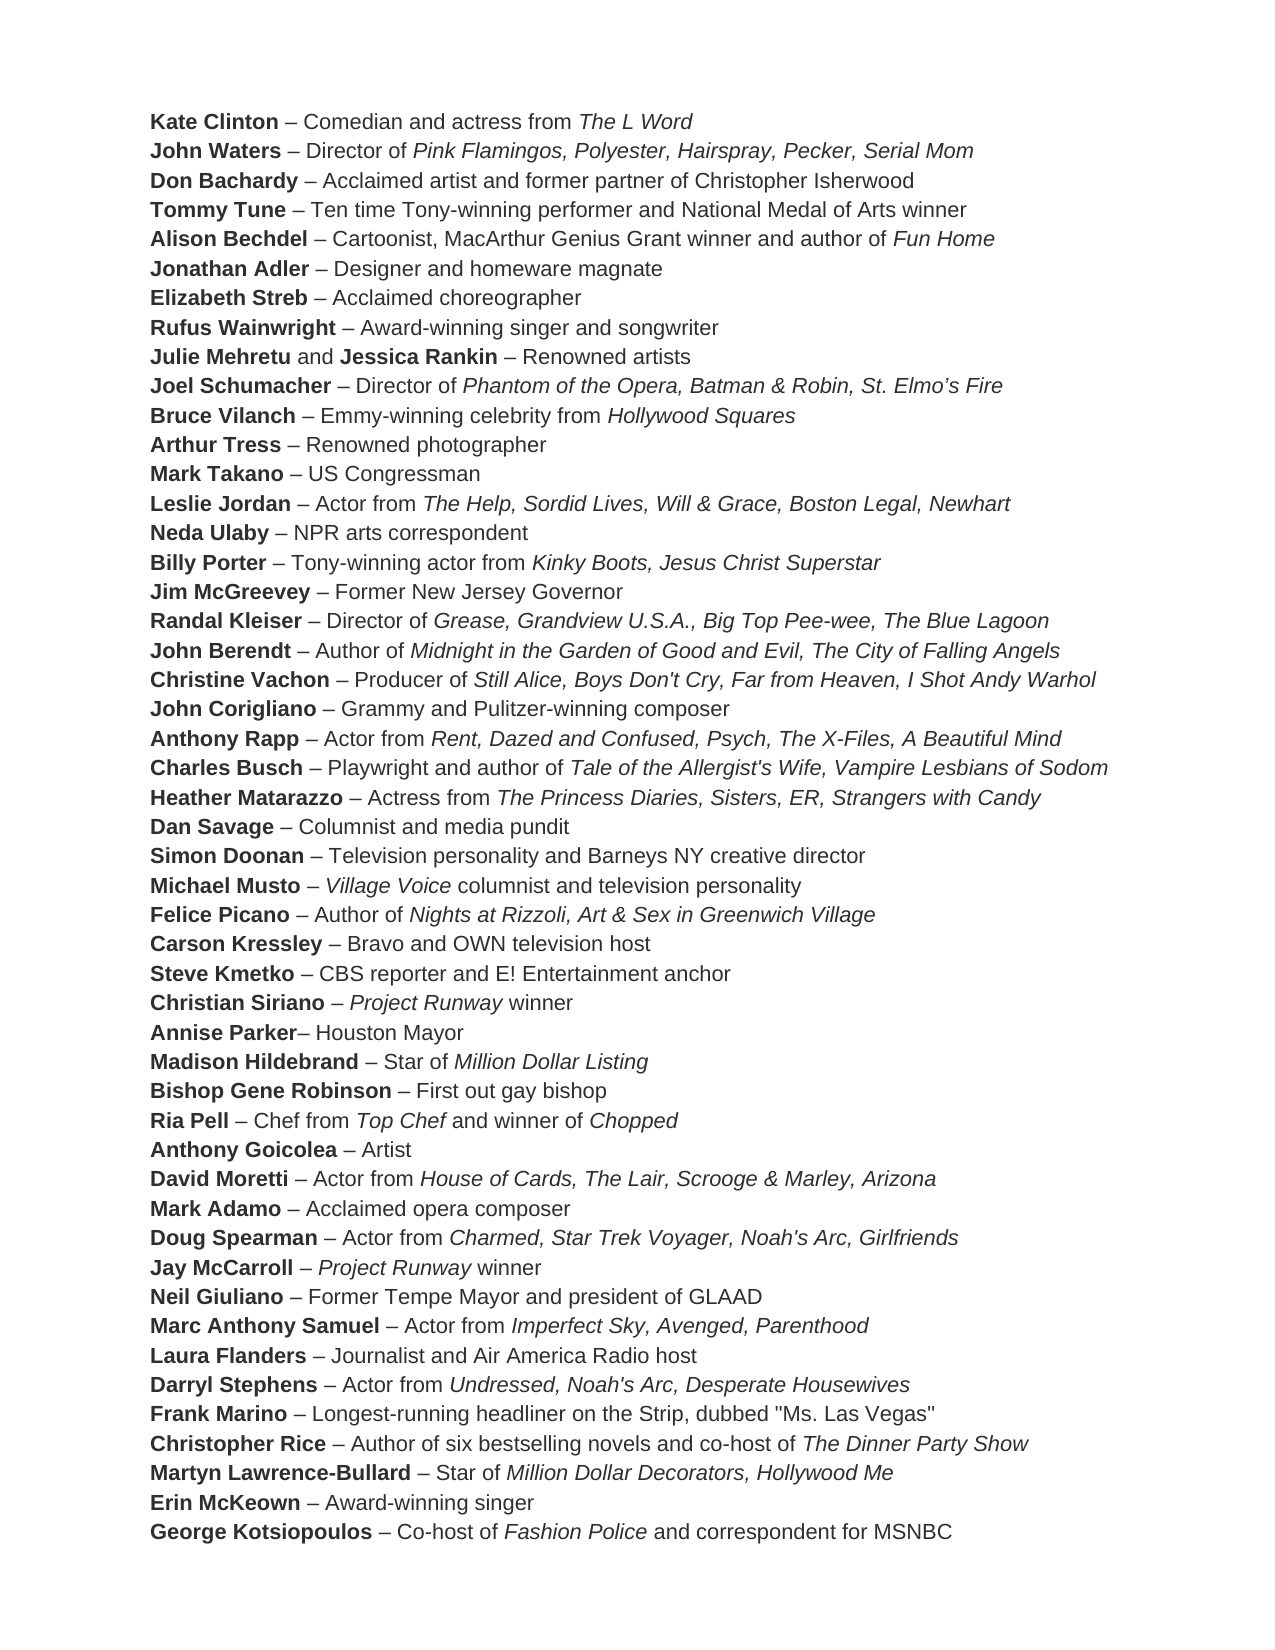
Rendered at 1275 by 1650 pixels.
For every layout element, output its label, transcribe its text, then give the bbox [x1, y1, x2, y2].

text Julie Mehretu and Jessica Rankin – Renowned artists [150, 344, 1125, 369]
text John Corigliano – Grammy and Pulitzer-winning composer [150, 696, 1125, 721]
text Jay McCarroll – Project Runway winner [150, 1254, 1125, 1279]
text Doug Spearman – Actor from Charmed, Star Trek Voyager, Noah's Arc, Girlfriends [150, 1225, 1125, 1250]
text David Moretti – Actor from House of Cards, The Lair, Scrooge & Marley, Arizona [150, 1166, 1125, 1191]
text Arthur Tress – Renowned photographer [150, 432, 1125, 457]
text Simon Doonan – Television personality and Barneys NY creative director [150, 843, 1125, 868]
text Billy Porter – Tony-winning actor from Kinky Boots, Jesus Christ Superstar [150, 549, 1125, 574]
text Darryl Stephens – Actor from Undressed, Noah's Arc, Desperate Housewives [150, 1372, 1125, 1397]
text Joel Schumacher – Director of Phantom of the Opera, Batman & Robin, St. Elmo’s Fire [150, 373, 1125, 398]
text John Waters – Director of Pink Flamingos, Polyester, Hairspray, Pecker, Serial Mom [150, 138, 1125, 163]
text Christopher Rice – Author of six bestselling novels and co-host of The Dinner Party Show [150, 1431, 1125, 1456]
text Anthony Goicolea – Artist [150, 1137, 1125, 1162]
text Michael Musto – Village Voice columnist and television personality [150, 872, 1125, 898]
text Christian Siriano – Project Runway winner [150, 990, 1125, 1015]
text Tommy Tune – Ten time Tony-winning performer and National Medal of Arts winner [150, 197, 1125, 222]
text Heather Matarazzo – Actress from The Princess Diaries, Sisters, ER, Strangers with Candy [150, 784, 1125, 809]
text Laura Flanders – Journalist and Air America Radio host [150, 1342, 1125, 1368]
text Mark Takano – US Congressman [150, 461, 1125, 486]
text Steve Kmetko – CBS reporter and E! Entertainment anchor [150, 961, 1125, 986]
text Rufus Wainwright – Award-winning singer and songwriter [150, 314, 1125, 339]
text Bruce Vilanch – Emmy-winning celebrity from Hollywood Squares [150, 402, 1125, 428]
text Marc Anthony Samuel – Actor from Imperfect Sky, Avenged, Parenthood [150, 1313, 1125, 1338]
text Kate Clinton – Comedian and actress from The L Word [150, 109, 1125, 134]
text Mark Adamo – Acclaimed opera composer [150, 1196, 1125, 1221]
text Jim McGreevey – Former New Jersey Governor [150, 579, 1125, 604]
text Leslie Jordan – Actor from The Help, Sordid Lives, Will & Grace, Boston Legal, Newhart [150, 491, 1125, 516]
text John Berendt – Author of Midnight in the Garden of Good and Evil, The City of Falling Angels [150, 637, 1125, 663]
text Erin McKeown – Award-winning singer [150, 1489, 1125, 1514]
text Charles Busch – Playwright and author of Tale of the Allergist's Wife, Vampire Lesbians of Sodom [150, 755, 1125, 780]
text Alison Bechdel – Cartoonist, MacArthur Genius Grant winner and author of Fun Home [150, 226, 1125, 251]
text Annise Parker– Houston Mayor [150, 1019, 1125, 1044]
text Madison Hildebrand – Star of Million Dollar Listing [150, 1049, 1125, 1074]
text George Kotsiopoulos – Co-host of Fashion Police and correspondent for MSNBC [150, 1519, 1125, 1544]
text Bishop Gene Robinson – First out gay bishop [150, 1078, 1125, 1103]
text Dan Savage – Columnist and media pundit [150, 814, 1125, 839]
text Christine Vachon – Producer of Still Alice, Boys Don't Cry, Far from Heaven, I Shot Andy Warhol [150, 667, 1125, 692]
text Anthony Rapp – Actor from Rent, Dazed and Confused, Psych, The X-Files, A Beautiful Mind [150, 726, 1125, 751]
text Jonathan Adler – Designer and homeware magnate [150, 256, 1125, 281]
text Neda Ulaby – NPR arts correspondent [150, 520, 1125, 545]
text Elizabeth Streb – Acclaimed choreographer [150, 285, 1125, 310]
text Don Bachardy – Acclaimed artist and former partner of Christopher Isherwood [150, 167, 1125, 193]
text Carson Kressley – Bravo and OWN television host [150, 931, 1125, 956]
text Ria Pell – Chef from Top Chef and winner of Chopped [150, 1107, 1125, 1133]
text Frank Marino – Longest-running headliner on the Strip, dubbed "Ms. Las Vegas" [150, 1401, 1125, 1426]
text Randal Kleiser – Director of Grease, Grandview U.S.A., Big Top Pee-wee, The Blue Lagoon [150, 608, 1125, 633]
text Neil Giuliano – Former Tempe Mayor and president of GLAAD [150, 1284, 1125, 1309]
text Felice Picano – Author of Nights at Rizzoli, Art & Sex in Greenwich Village [150, 902, 1125, 927]
text Martyn Lawrence-Bullard – Star of Million Dollar Decorators, Hollywood Me [150, 1460, 1125, 1485]
